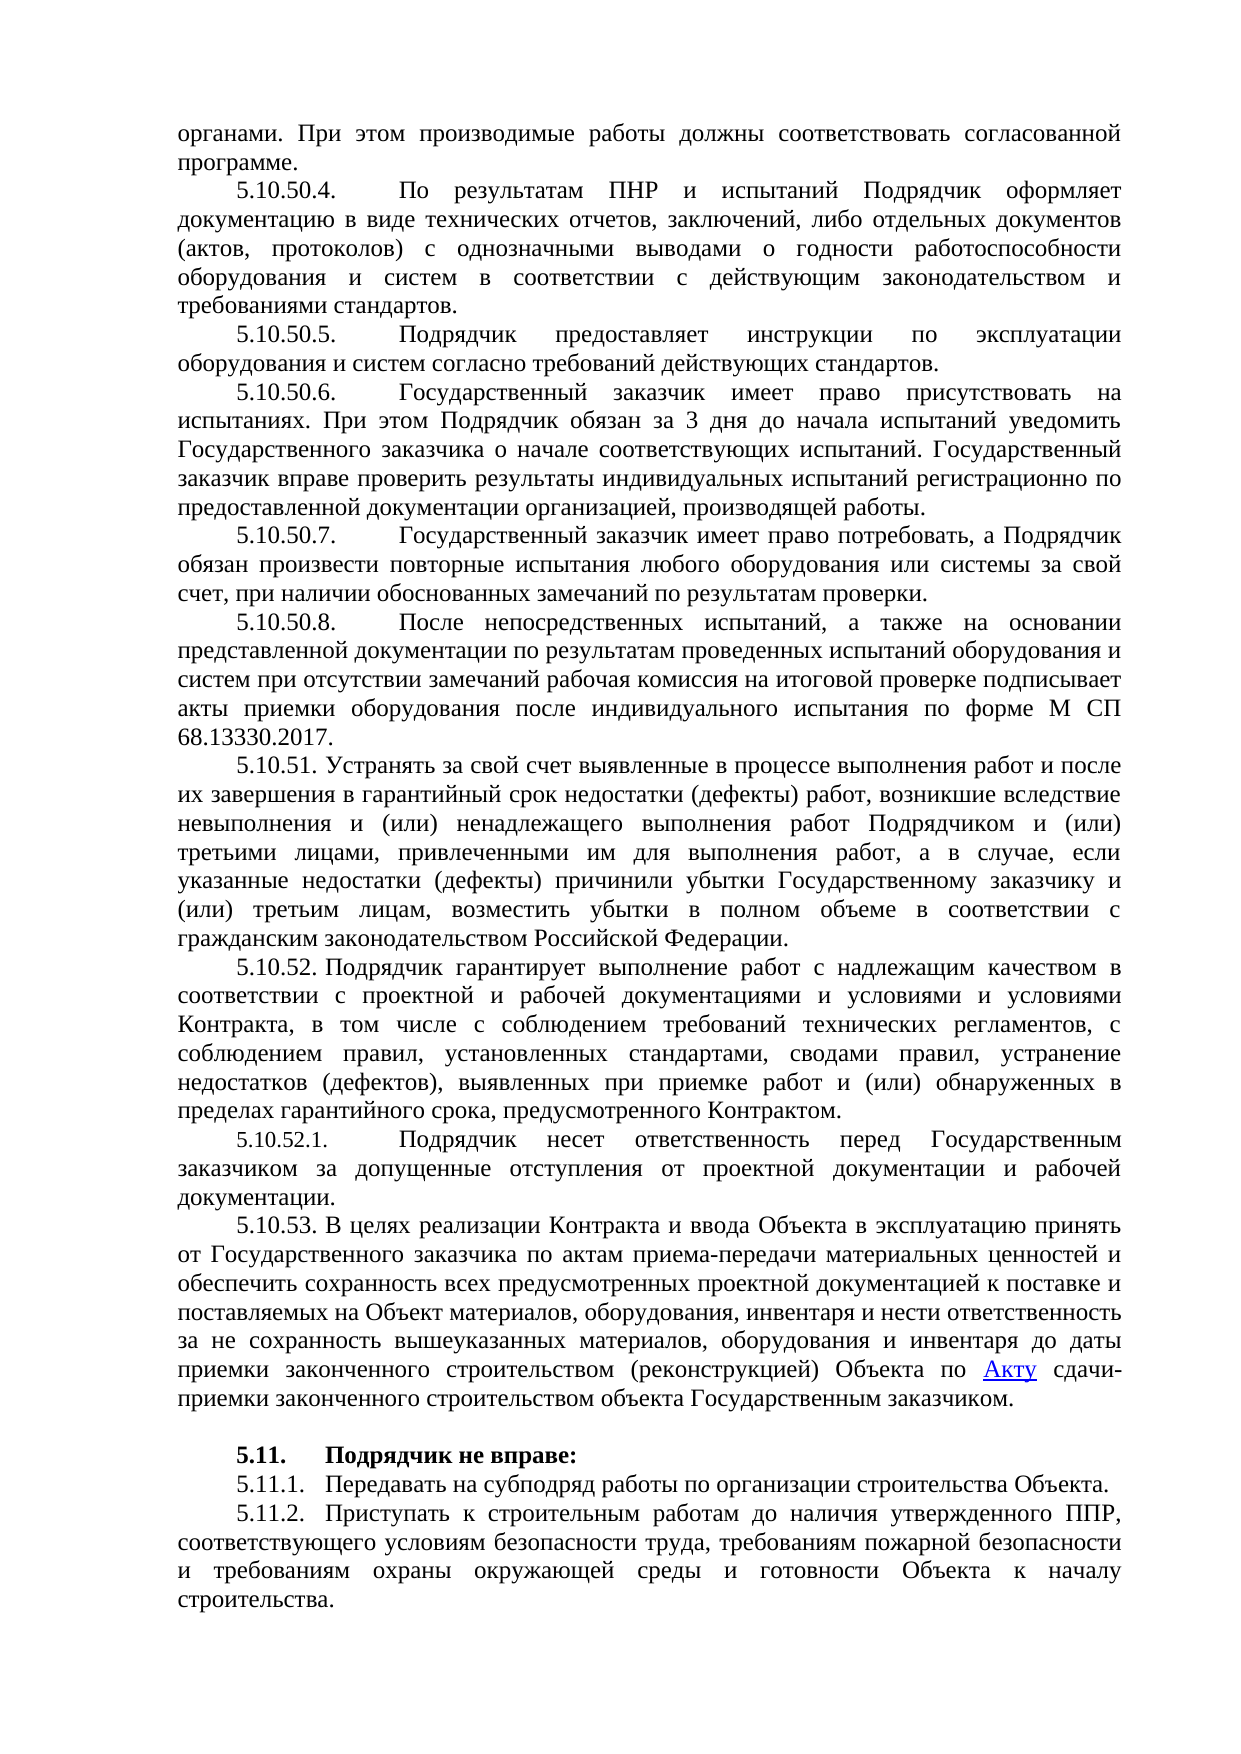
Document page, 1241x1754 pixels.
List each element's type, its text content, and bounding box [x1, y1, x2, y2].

list Передавать на субподряд работы по организации строительства Объекта. [177, 1469, 1122, 1498]
list Устранять за свой счет выявленные в процессе выполнения работ и после их завершения в гарантийный срок недостатки (дефекты) работ, возникшие вследствие невыполнения и (или) ненадлежащего выполнения работ Подрядчиком и (или) третьими лицами, привлеченными им для выполнения работ, а в случае, если указанные недостатки (дефекты) причинили убытки Государственному заказчику и (или) третьим лицам, возместить убытки в полном объеме в соответствии с гражданским законодательством Российской Федерации. [177, 751, 1122, 952]
list После непосредственных испытаний, а также на основании представленной документации по результатам проведенных испытаний оборудования и систем при отсутствии замечаний рабочая комиссия на итоговой проверке подписывает акты приемки оборудования после индивидуального испытания по форме М СП 68.13330.2017. [177, 607, 1122, 751]
list Государственный заказчик имеет право потребовать, а Подрядчик обязан произвести повторные испытания любого оборудования или системы за свой счет, при наличии обоснованных замечаний по результатам проверки. [177, 521, 1122, 607]
list По результатам ПНР и испытаний Подрядчик оформляет документацию в виде технических отчетов, заключений, либо отдельных документов (актов, протоколов) с однозначными выводами о годности работоспособности оборудования и систем в соответствии с действующим законодательством и требованиями стандартов. [177, 176, 1122, 319]
list Подрядчик несет ответственность перед Государственным заказчиком за допущенные отступления от проектной документации и рабочей документации. [177, 1124, 1122, 1211]
list В целях реализации Контракта и ввода Объекта в эксплуатацию принять от Государственного заказчика по актам приема-передачи материальных ценностей и обеспечить сохранность всех предусмотренных проектной документацией к поставке и поставляемых на Объект материалов, оборудования, инвентаря и нести ответственность за не сохранность вышеуказанных материалов, оборудования и инвентаря до даты приемки законченного строительством (реконструкцией) Объекта по Акту сдачи-приемки законченного строительством объекта Государственным заказчиком. [177, 1211, 1122, 1412]
list Подрядчик гарантирует выполнение работ с надлежащим качеством в соответствии с проектной и рабочей документациями и условиями и условиями Контракта, в том числе с соблюдением требований технических регламентов, с соблюдением правил, установленных стандартами, сводами правил, устранение недостатков (дефектов), выявленных при приемке работ и (или) обнаруженных в пределах гарантийного срока, предусмотренного Контрактом. [177, 952, 1122, 1124]
list Подрядчик не вправе: [177, 1441, 1122, 1469]
list Подрядчик предоставляет инструкции по эксплуатации оборудования и систем согласно требований действующих стандартов. [177, 319, 1122, 377]
list Государственный заказчик имеет право присутствовать на испытаниях. При этом Подрядчик обязан за 3 дня до начала испытаний уведомить Государственного заказчика о начале соответствующих испытаний. Государственный заказчик вправе проверить результаты индивидуальных испытаний регистрационно по предоставленной документации организацией, производящей работы. [177, 377, 1122, 521]
list Приступать к строительным работам до наличия утвержденного ППР, соответствующего условиям безопасности труда, требованиям пожарной безопасности и требованиям охраны окружающей среды и готовности Объекта к началу строительства. [177, 1498, 1122, 1613]
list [177, 118, 1122, 176]
